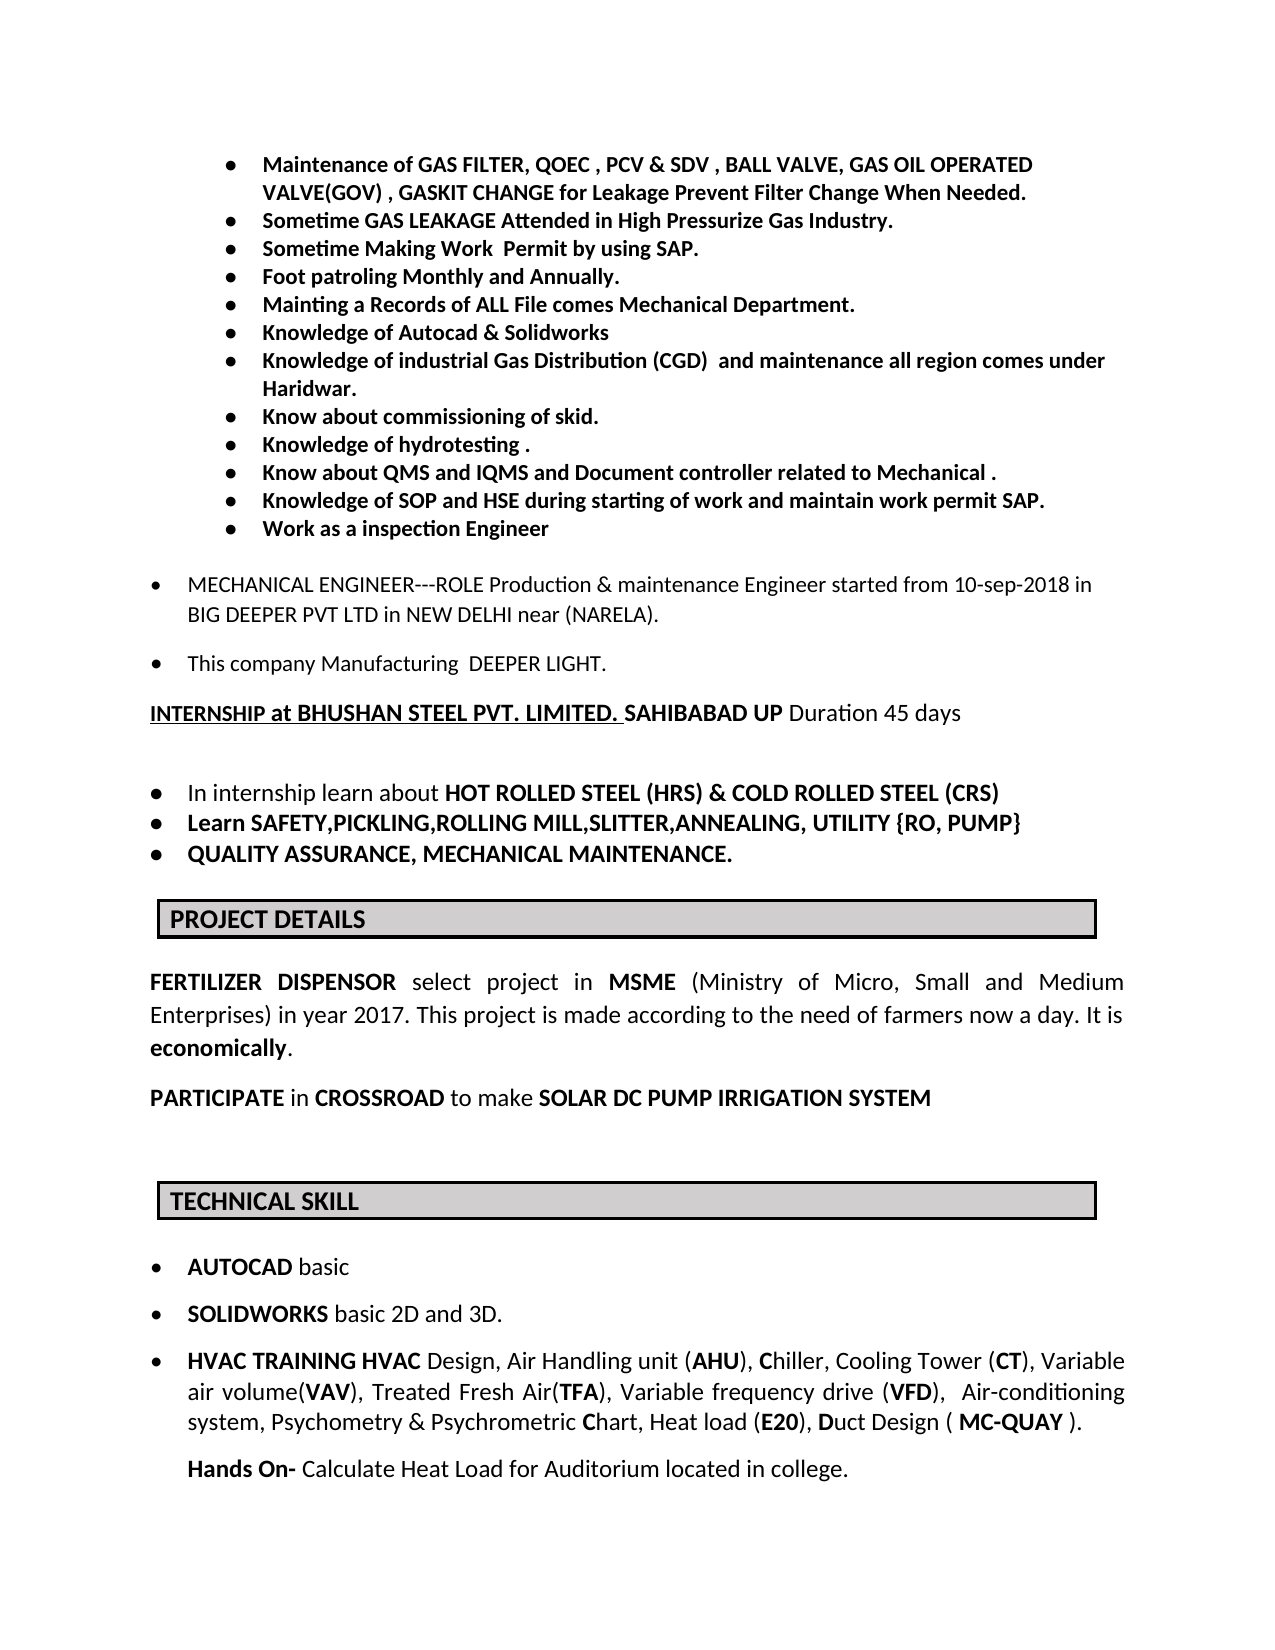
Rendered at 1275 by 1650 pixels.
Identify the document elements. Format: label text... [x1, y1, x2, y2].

list Know about commissioning of skid. [225, 402, 1125, 430]
list Knowledge of industrial Gas Distribution (CGD) and maintenance all region comes under Haridwar. [225, 346, 1125, 402]
list Knowledge of hydrotesting . [225, 430, 1125, 458]
text INTERNSHIP at BHUSHAN STEEL PVT. LIMITED. SAHIBABAD UP Duration 45 days [150, 697, 1125, 727]
text Hands On- Calculate Heat Load for Auditorium located in college. [187, 1453, 1125, 1484]
table_header PROJECT DETAILS [160, 902, 1094, 935]
list Work as a inspection Engineer [225, 514, 1125, 542]
list SOLIDWORKS basic 2D and 3D. [150, 1298, 1125, 1328]
list Knowledge of Autocad & Solidworks [225, 318, 1125, 346]
list This company Manufacturing DEEPER LIGHT. [150, 647, 1125, 678]
list Foot patroling Monthly and Annually. [225, 262, 1125, 290]
table_header TECHNICAL SKILL [160, 1184, 1094, 1217]
list Sometime Making Work Permit by using SAP. [225, 234, 1125, 262]
list QUALITY ASSURANCE, MECHANICAL MAINTENANCE. [150, 838, 1125, 869]
text PARTICIPATE in CROSSROAD to make SOLAR DC PUMP IRRIGATION SYSTEM [150, 1082, 1125, 1112]
list AUTOCAD basic [150, 1251, 1125, 1281]
list Know about QMS and IQMS and Document controller related to Mechanical . [225, 458, 1125, 486]
text FERTILIZER DISPENSOR select project in MSME (Ministry of Micro, Small and Medium Enterprises) in year 2017. This project is made according to the need of farmers now a day. It is economically. [150, 966, 1125, 1063]
list Learn SAFETY,PICKLING,ROLLING MILL,SLITTER,ANNEALING, UTILITY {RO, PUMP} [150, 808, 1125, 838]
list HVAC TRAINING HVAC Design, Air Handling unit (AHU), Chiller, Cooling Tower (CT), Variable air volume(VAV), Treated Fresh Air(TFA), Variable frequency drive (VFD), Air-conditioning system, Psychometry & Psychrometric Chart, Heat load (E20), Duct Design ( MC-QUAY ). [150, 1345, 1125, 1437]
list Sometime GAS LEAKAGE Attended in High Pressurize Gas Industry. [225, 206, 1125, 234]
list In internship learn about HOT ROLLED STEEL (HRS) & COLD ROLLED STEEL (CRS) [150, 777, 1125, 808]
list Mainting a Records of ALL File comes Mechanical Department. [225, 290, 1125, 318]
list MECHANICAL ENGINEER---ROLE Production & maintenance Engineer started from 10-sep-2018 in BIG DEEPER PVT LTD in NEW DELHI near (NARELA). [150, 570, 1125, 628]
list Knowledge of SOP and HSE during starting of work and maintain work permit SAP. [225, 486, 1125, 514]
list Maintenance of GAS FILTER, QOEC , PCV & SDV , BALL VALVE, GAS OIL OPERATED VALVE(GOV) , GASKIT CHANGE for Leakage Prevent Filter Change When Needed. [225, 150, 1125, 206]
